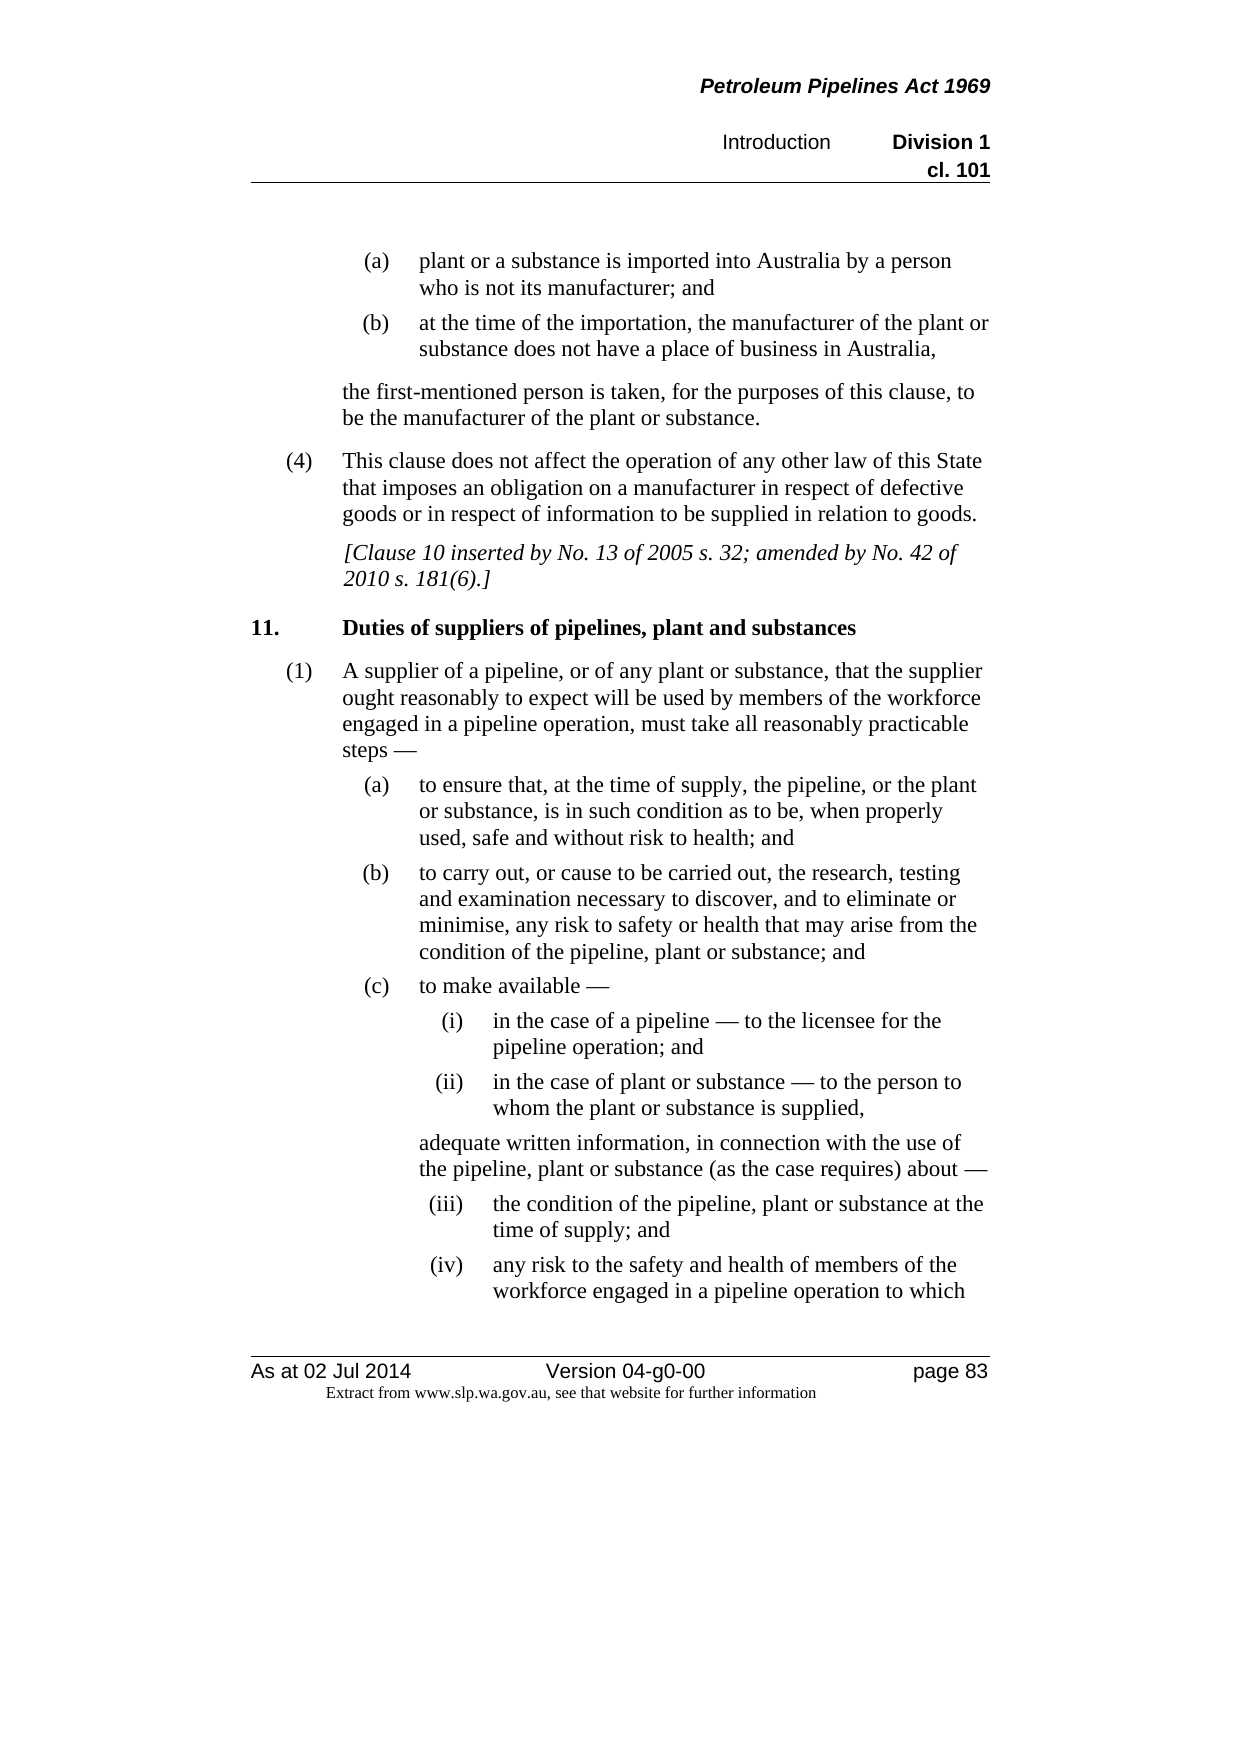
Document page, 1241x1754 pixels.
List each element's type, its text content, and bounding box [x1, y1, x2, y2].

text the first-mentioned person is taken, for the purposes of this clause, to be the manufacturer of the plant or substance. [251, 378, 990, 431]
text (4) This clause does not affect the operation of any other law of this State that imposes an obligation on a manufacturer in respect of defective goods or in respect of information to be supplied in relation to goods. [251, 447, 990, 526]
text (a) to ensure that, at the time of supply, the pipeline, or the plant or substance, is in such condition as to be, when properly used, safe and without risk to health; and [251, 771, 990, 850]
text (c) to make available — [251, 972, 990, 999]
text (b) at the time of the importation, the manufacturer of the plant or substance does not have a place of business in , [251, 308, 990, 361]
text (i) in the case of a pipeline — to the licensee for the pipeline operation; and [251, 1007, 990, 1060]
text adequate written information, in connection with the use of the pipeline, plant or substance (as the case requires) about — [251, 1129, 990, 1182]
text [Clause 10 inserted by No. 13 of 2005 s. 32; amended by No. 42 of 2010 s. 181(6).] [251, 539, 990, 592]
text (1) A supplier of a pipeline, or of any plant or substance, that the supplier ought reasonably to expect will be used by members of the workforce engaged in a pipeline operation, must take all reasonably practicable steps — [251, 657, 990, 763]
text (b) to carry out, or cause to be carried out, the research, testing and examination necessary to discover, and to eliminate or minimise, any risk to safety or health that may arise from the condition of the pipeline, plant or substance; and [251, 859, 990, 964]
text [251, 1251, 990, 1304]
text (iii) the condition of the pipeline, plant or substance at the time of supply; and [251, 1190, 990, 1243]
text (ii) in the case of plant or substance — to the person to whom the plant or substance is supplied, [251, 1068, 990, 1121]
subtitle 11. Duties of suppliers of pipelines, plant and substances [251, 614, 990, 641]
text (a) plant or a substance is imported into by a person who is not its manufacturer; and [251, 247, 990, 300]
